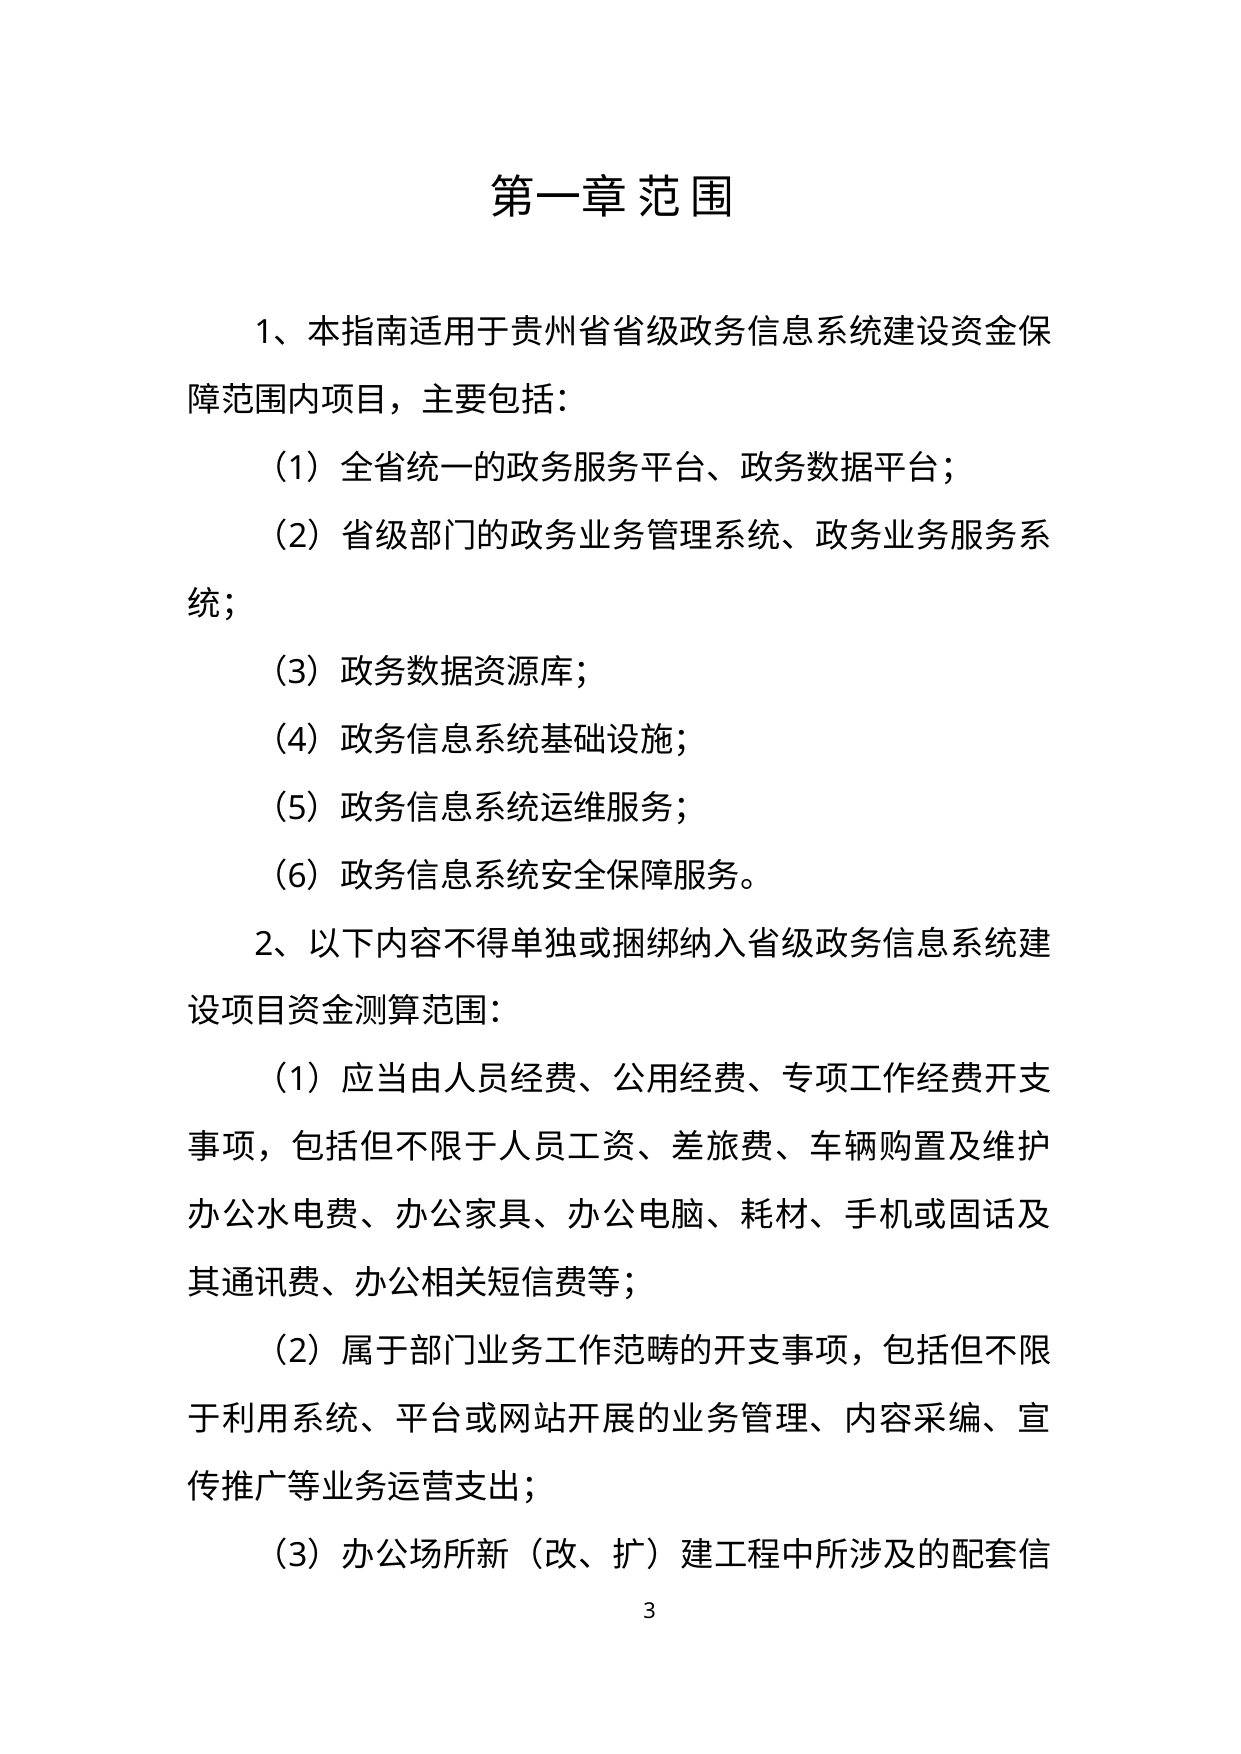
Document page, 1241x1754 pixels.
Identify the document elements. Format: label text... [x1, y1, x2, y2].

text 2、以下内容不得单独或捆绑纳入省级政务信息系统建设项目资金测算范围： [187, 907, 1053, 1042]
text （5）政务信息系统运维服务； [187, 771, 1053, 839]
text （1）应当由人员经费、公用经费、专项工作经费开支事项，包括但不限于人员工资、差旅费、车辆购置及维护、办公水电费、办公家具、办公电脑、耗材、手机或固话及其通讯费、办公相关短信费等； [187, 1042, 1053, 1314]
text （1）全省统一的政务服务平台、政务数据平台； [187, 431, 1053, 499]
text （4）政务信息系统基础设施； [187, 703, 1053, 771]
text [187, 1518, 1053, 1586]
text （3）政务数据资源库； [187, 635, 1053, 703]
subtitle 范 围 [187, 159, 1036, 227]
text （2）省级部门的政务业务管理系统、政务业务服务系统； [187, 499, 1053, 635]
text 1、本指南适用于贵州省省级政务信息系统建设资金保障范围内项目，主要包括： [187, 295, 1053, 431]
text （6）政务信息系统安全保障服务。 [187, 839, 1053, 907]
text （2）属于部门业务工作范畴的开支事项，包括但不限于利用系统、平台或网站开展的业务管理、内容采编、宣传推广等业务运营支出； [187, 1314, 1053, 1518]
